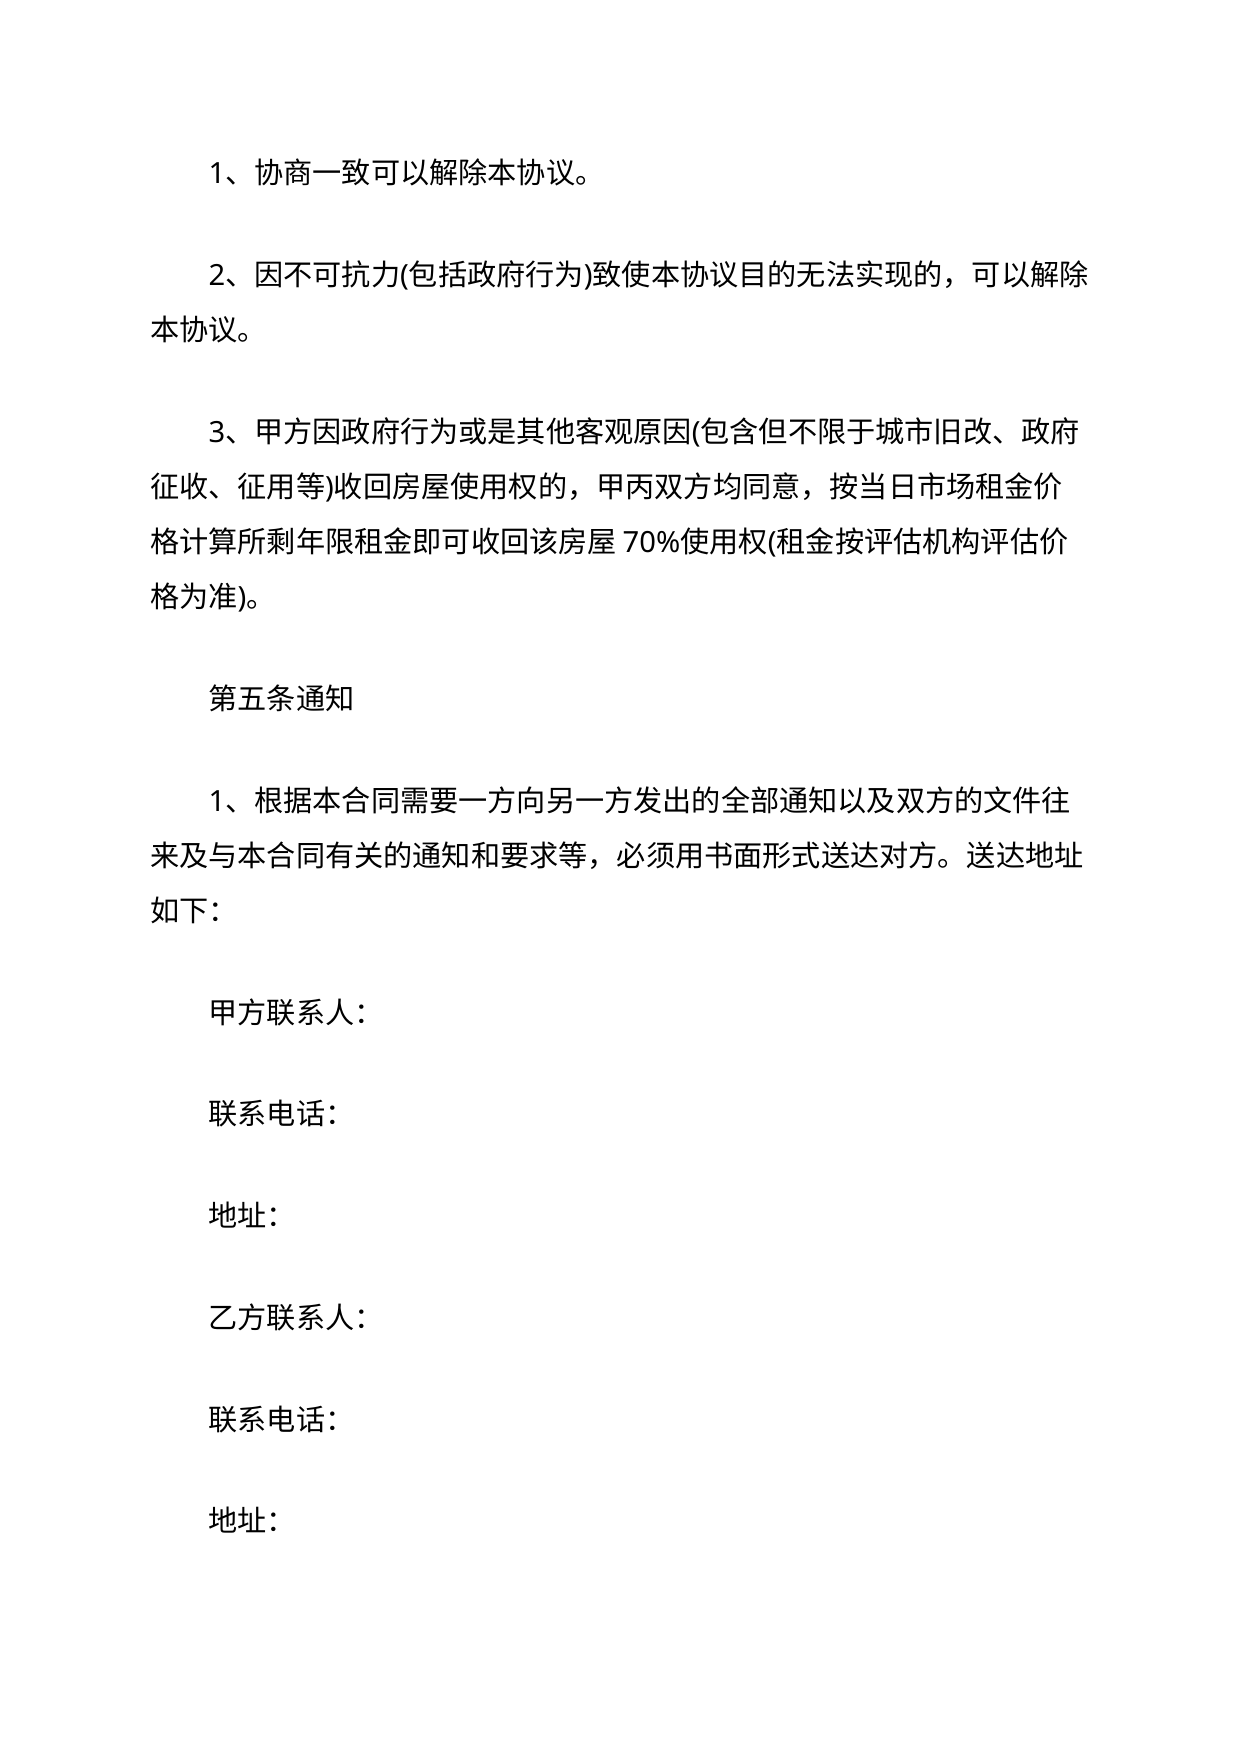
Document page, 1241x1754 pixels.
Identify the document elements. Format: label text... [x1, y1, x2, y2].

text 乙方联系人： [150, 1294, 1090, 1337]
text 3、甲方因政府行为或是其他客观原因(包含但不限于城市旧改、政府征收、征用等)收回房屋使用权的，甲丙双方均同意，按当日市场租金价格计算所剩年限租金即可收回该房屋70%使用权(租金按评估机构评估价格为准)。 [150, 409, 1090, 616]
text 2、因不可抗力(包括政府行为)致使本协议目的无法实现的，可以解除本协议。 [150, 252, 1090, 349]
text 1、协商一致可以解除本协议。 [150, 150, 1090, 192]
text 地址： [150, 1193, 1090, 1235]
text 甲方联系人： [150, 989, 1090, 1031]
text 第五条通知 [150, 676, 1090, 718]
text 1、根据本合同需要一方向另一方发出的全部通知以及双方的文件往来及与本合同有关的通知和要求等，必须用书面形式送达对方。送达地址如下： [150, 777, 1090, 930]
text 联系电话： [150, 1396, 1090, 1438]
text 地址： [150, 1498, 1090, 1540]
text 联系电话： [150, 1091, 1090, 1133]
